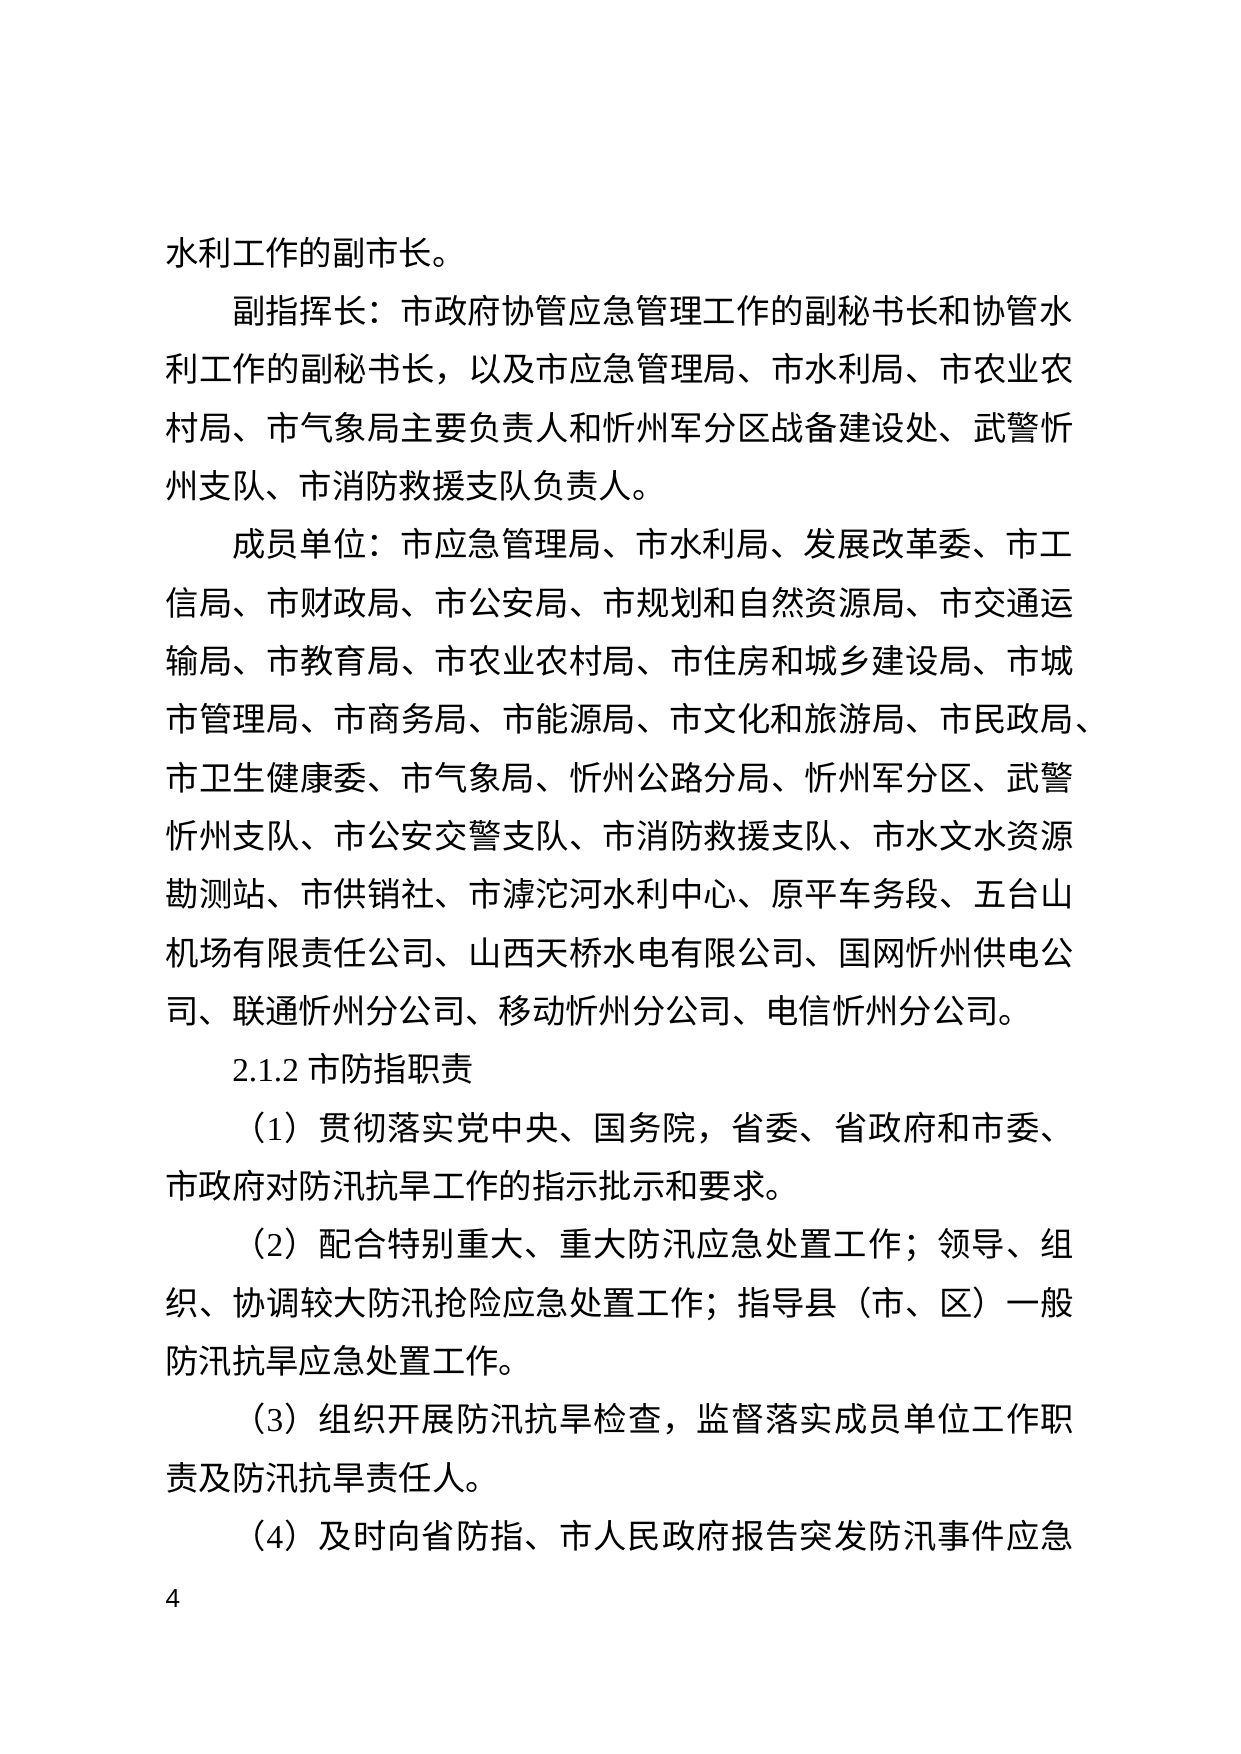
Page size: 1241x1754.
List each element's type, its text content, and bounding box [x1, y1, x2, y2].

text （1）贯彻落实党中央、国务院，省委、省政府和市委、市政府对防汛抗旱工作的指示批示和要求。 [165, 1093, 1075, 1210]
text 副指挥长：市政府协管应急管理工作的副秘书长和协管水利工作的副秘书长，以及市应急管理局、市水利局、市农业农村局、市气象局主要负责人和忻州军分区战备建设处、武警忻州支队、市消防救援支队负责人。 [165, 277, 1075, 510]
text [165, 218, 1075, 277]
text （3）组织开展防汛抗旱检查，监督落实成员单位工作职责及防汛抗旱责任人。 [165, 1385, 1075, 1502]
text 2.1.2 市防指职责 [165, 1035, 1075, 1093]
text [165, 1502, 1075, 1560]
text （2）配合特别重大、重大防汛应急处置工作；领导、组织、协调较大防汛抢险应急处置工作；指导县（市、区）一般防汛抗旱应急处置工作。 [165, 1210, 1075, 1385]
text 成员单位：市应急管理局、市水利局、发展改革委、市工信局、市财政局、市公安局、市规划和自然资源局、市交通运输局、市教育局、市农业农村局、市住房和城乡建设局、市城市管理局、市商务局、市能源局、市文化和旅游局、市民政局、市卫生健康委、市气象局、忻州公路分局、忻州军分区、武警忻州支队、市公安交警支队、市消防救援支队、市水文水资源勘测站、市供销社、市滹沱河水利中心、原平车务段、五台山机场有限责任公司、山西天桥水电有限公司、国网忻州供电公司、联通忻州分公司、移动忻州分公司、电信忻州分公司。 [165, 510, 1075, 1035]
